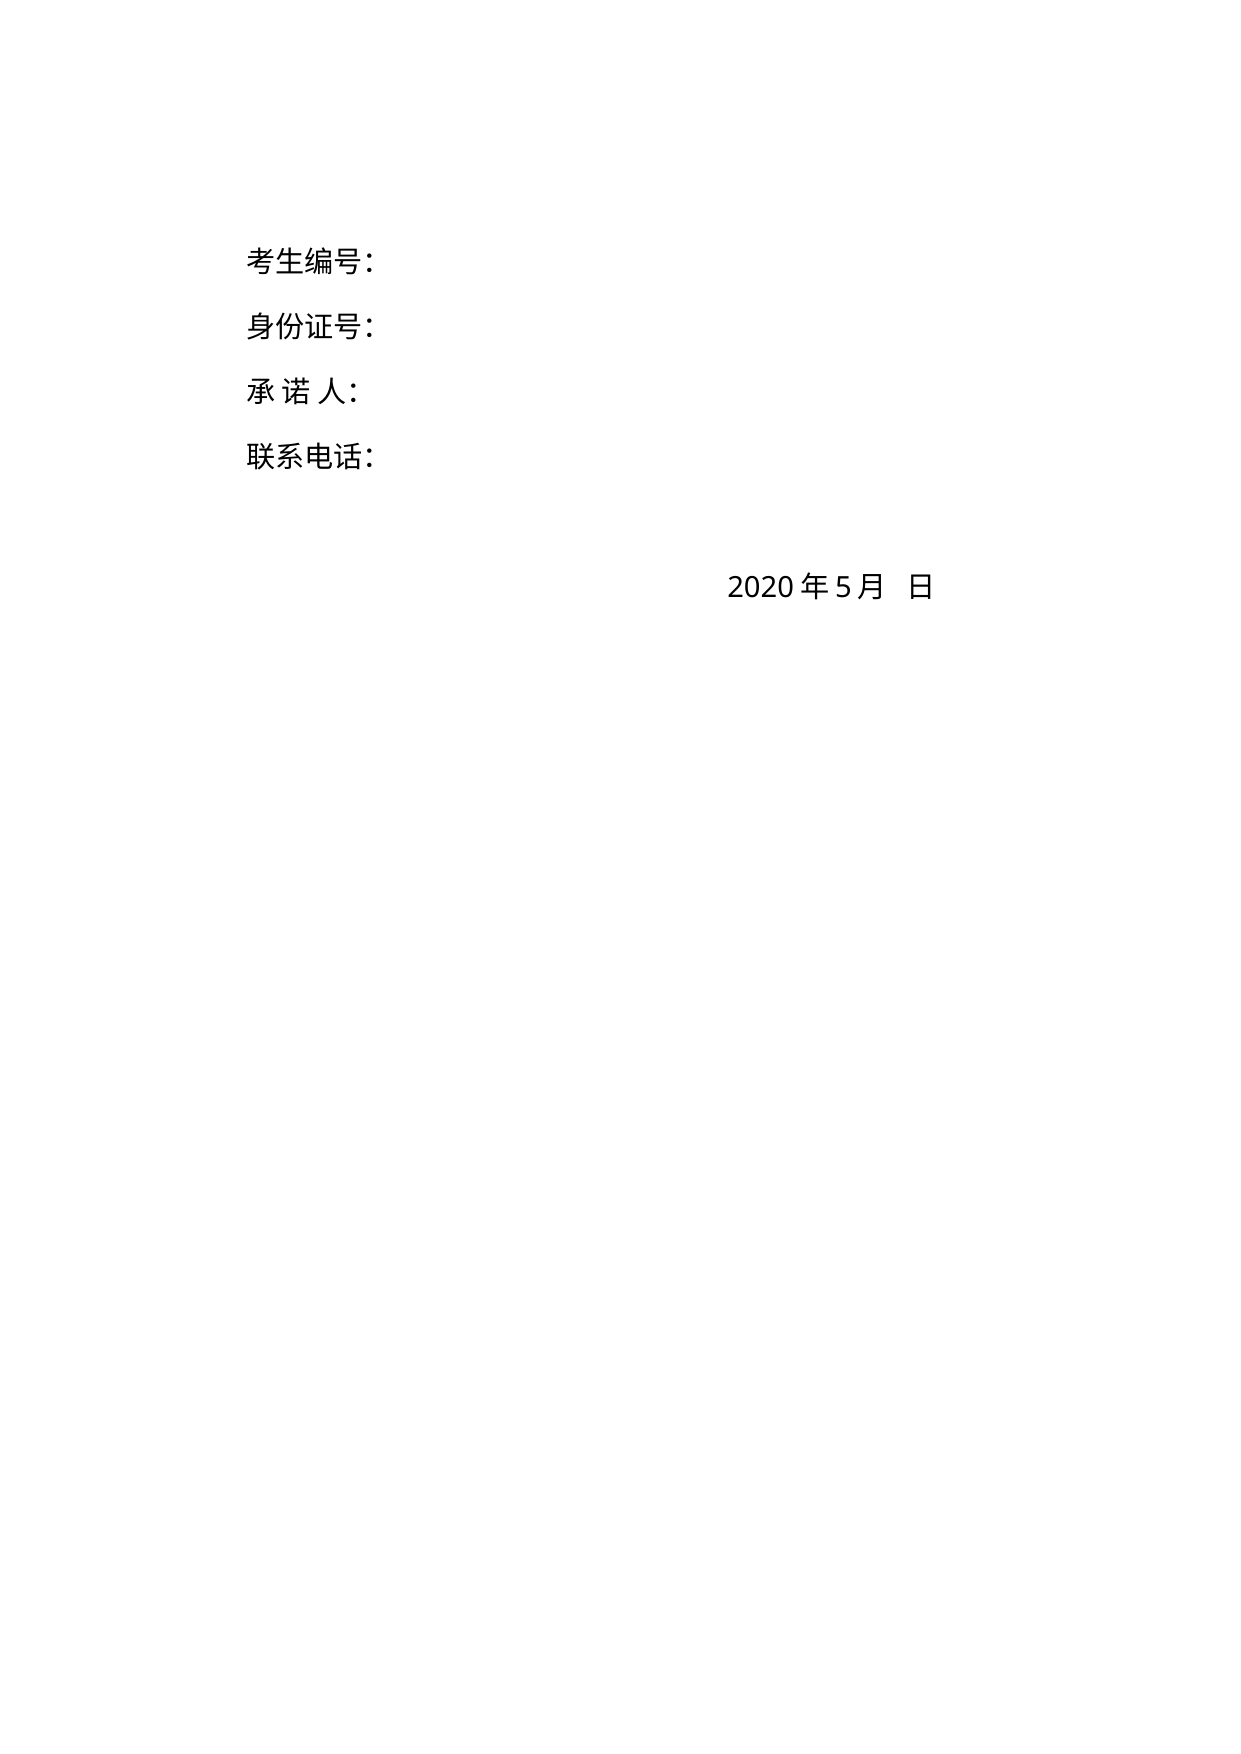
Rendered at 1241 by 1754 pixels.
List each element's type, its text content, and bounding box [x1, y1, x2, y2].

text 联系电话： [187, 422, 1053, 487]
text 考生编号： [187, 227, 1053, 292]
text 身份证号： [187, 292, 1053, 357]
text 承 诺 人： [187, 357, 1053, 422]
text 2020年5月 日 [187, 552, 1053, 617]
